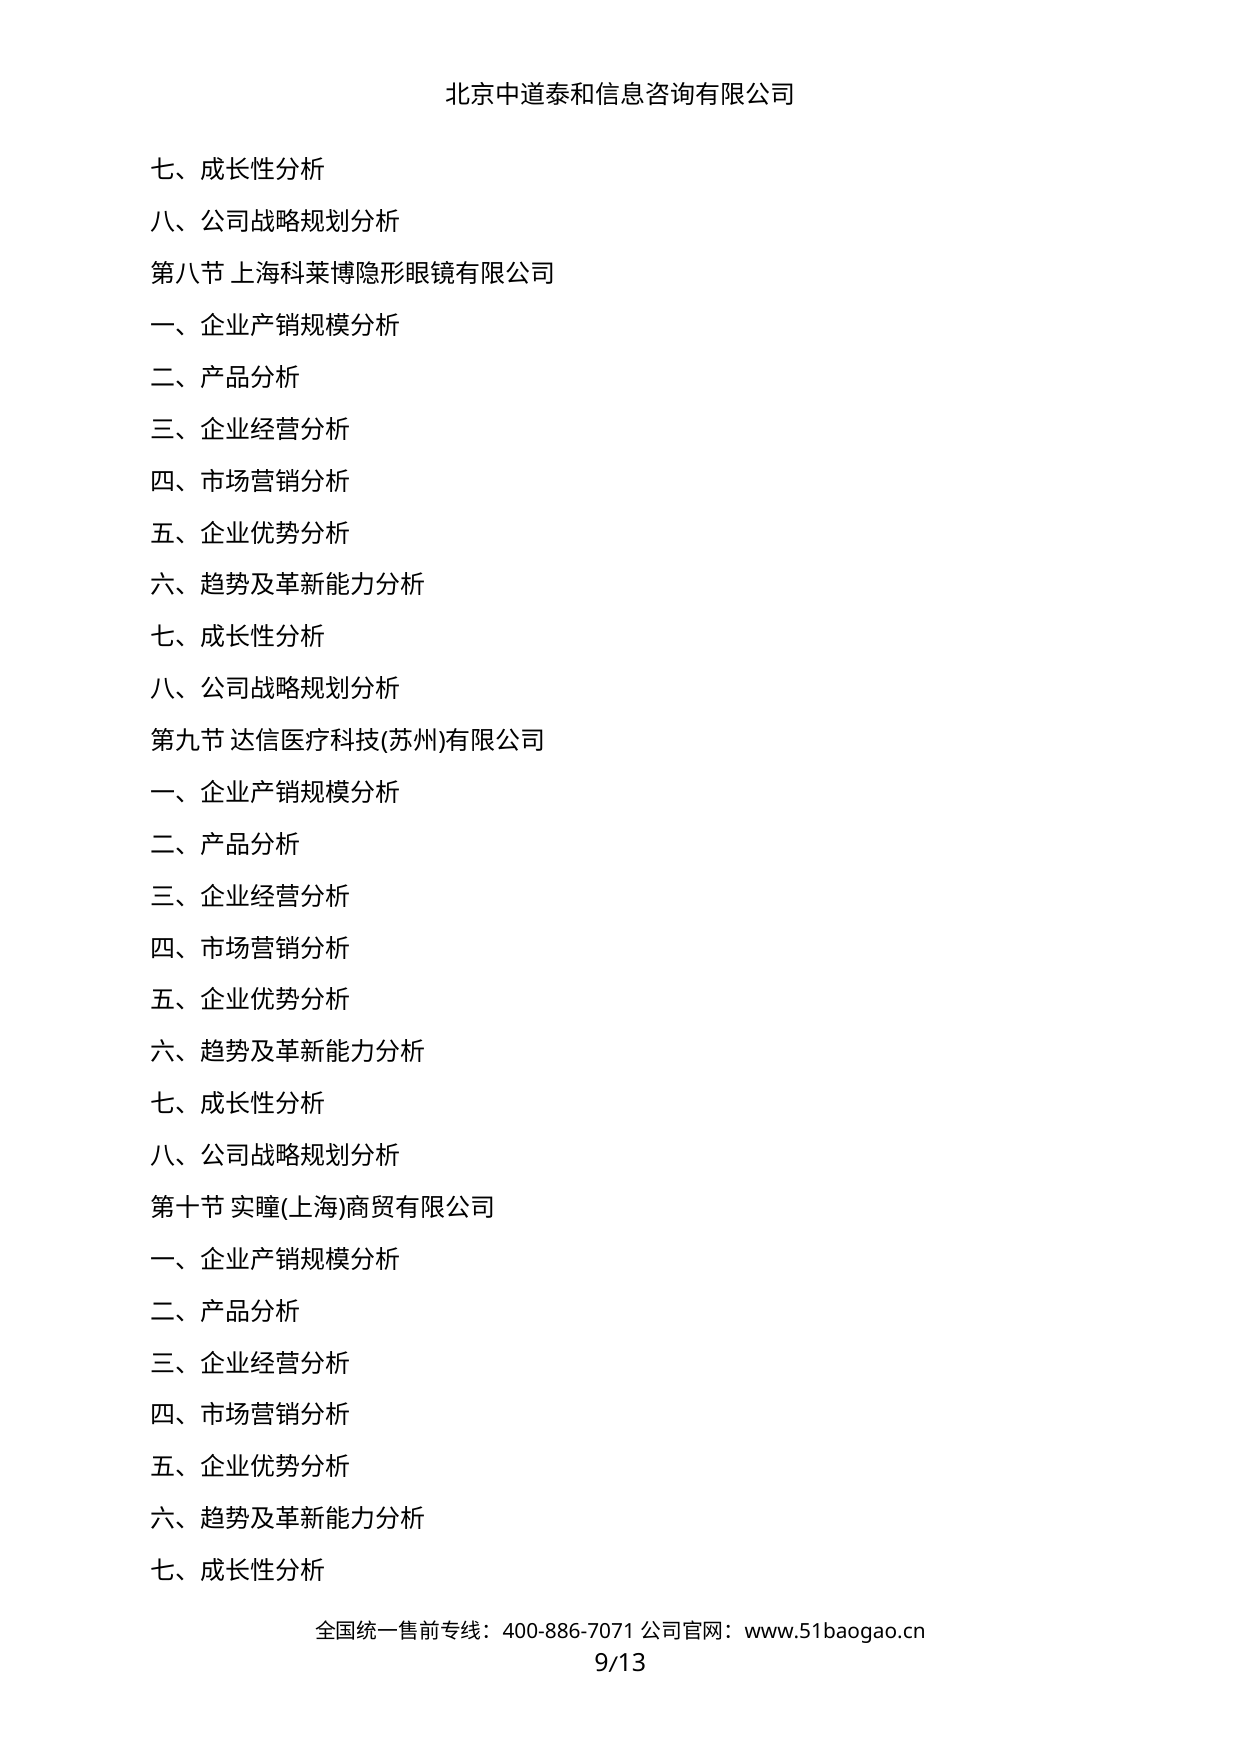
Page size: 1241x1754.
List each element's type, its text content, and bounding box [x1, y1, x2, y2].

text 三、企业经营分析 [150, 1343, 1090, 1379]
text 七、成长性分析 [150, 1084, 1090, 1120]
text 五、企业优势分析 [150, 980, 1090, 1016]
text 七、成长性分析 [150, 150, 1090, 186]
text 四、市场营销分析 [150, 461, 1090, 497]
text 六、趋势及革新能力分析 [150, 1032, 1090, 1068]
text 第八节 上海科莱博隐形眼镜有限公司 [150, 254, 1090, 290]
text 四、市场营销分析 [150, 1395, 1090, 1431]
text 五、企业优势分析 [150, 1447, 1090, 1483]
text 二、产品分析 [150, 824, 1090, 861]
text 六、趋势及革新能力分析 [150, 1499, 1090, 1535]
text 八、公司战略规划分析 [150, 202, 1090, 238]
text 四、市场营销分析 [150, 928, 1090, 964]
text 第十节 实瞳(上海)商贸有限公司 [150, 1187, 1090, 1224]
text 二、产品分析 [150, 357, 1090, 394]
text 一、企业产销规模分析 [150, 306, 1090, 342]
text 五、企业优势分析 [150, 513, 1090, 549]
text 第九节 达信医疗科技(苏州)有限公司 [150, 721, 1090, 757]
text 三、企业经营分析 [150, 409, 1090, 446]
text 一、企业产销规模分析 [150, 1239, 1090, 1276]
text 八、公司战略规划分析 [150, 1136, 1090, 1172]
text 三、企业经营分析 [150, 876, 1090, 912]
text 二、产品分析 [150, 1291, 1090, 1327]
text 七、成长性分析 [150, 1551, 1090, 1587]
text 八、公司战略规划分析 [150, 669, 1090, 705]
text 六、趋势及革新能力分析 [150, 565, 1090, 601]
text 一、企业产销规模分析 [150, 772, 1090, 809]
text 七、成长性分析 [150, 617, 1090, 653]
